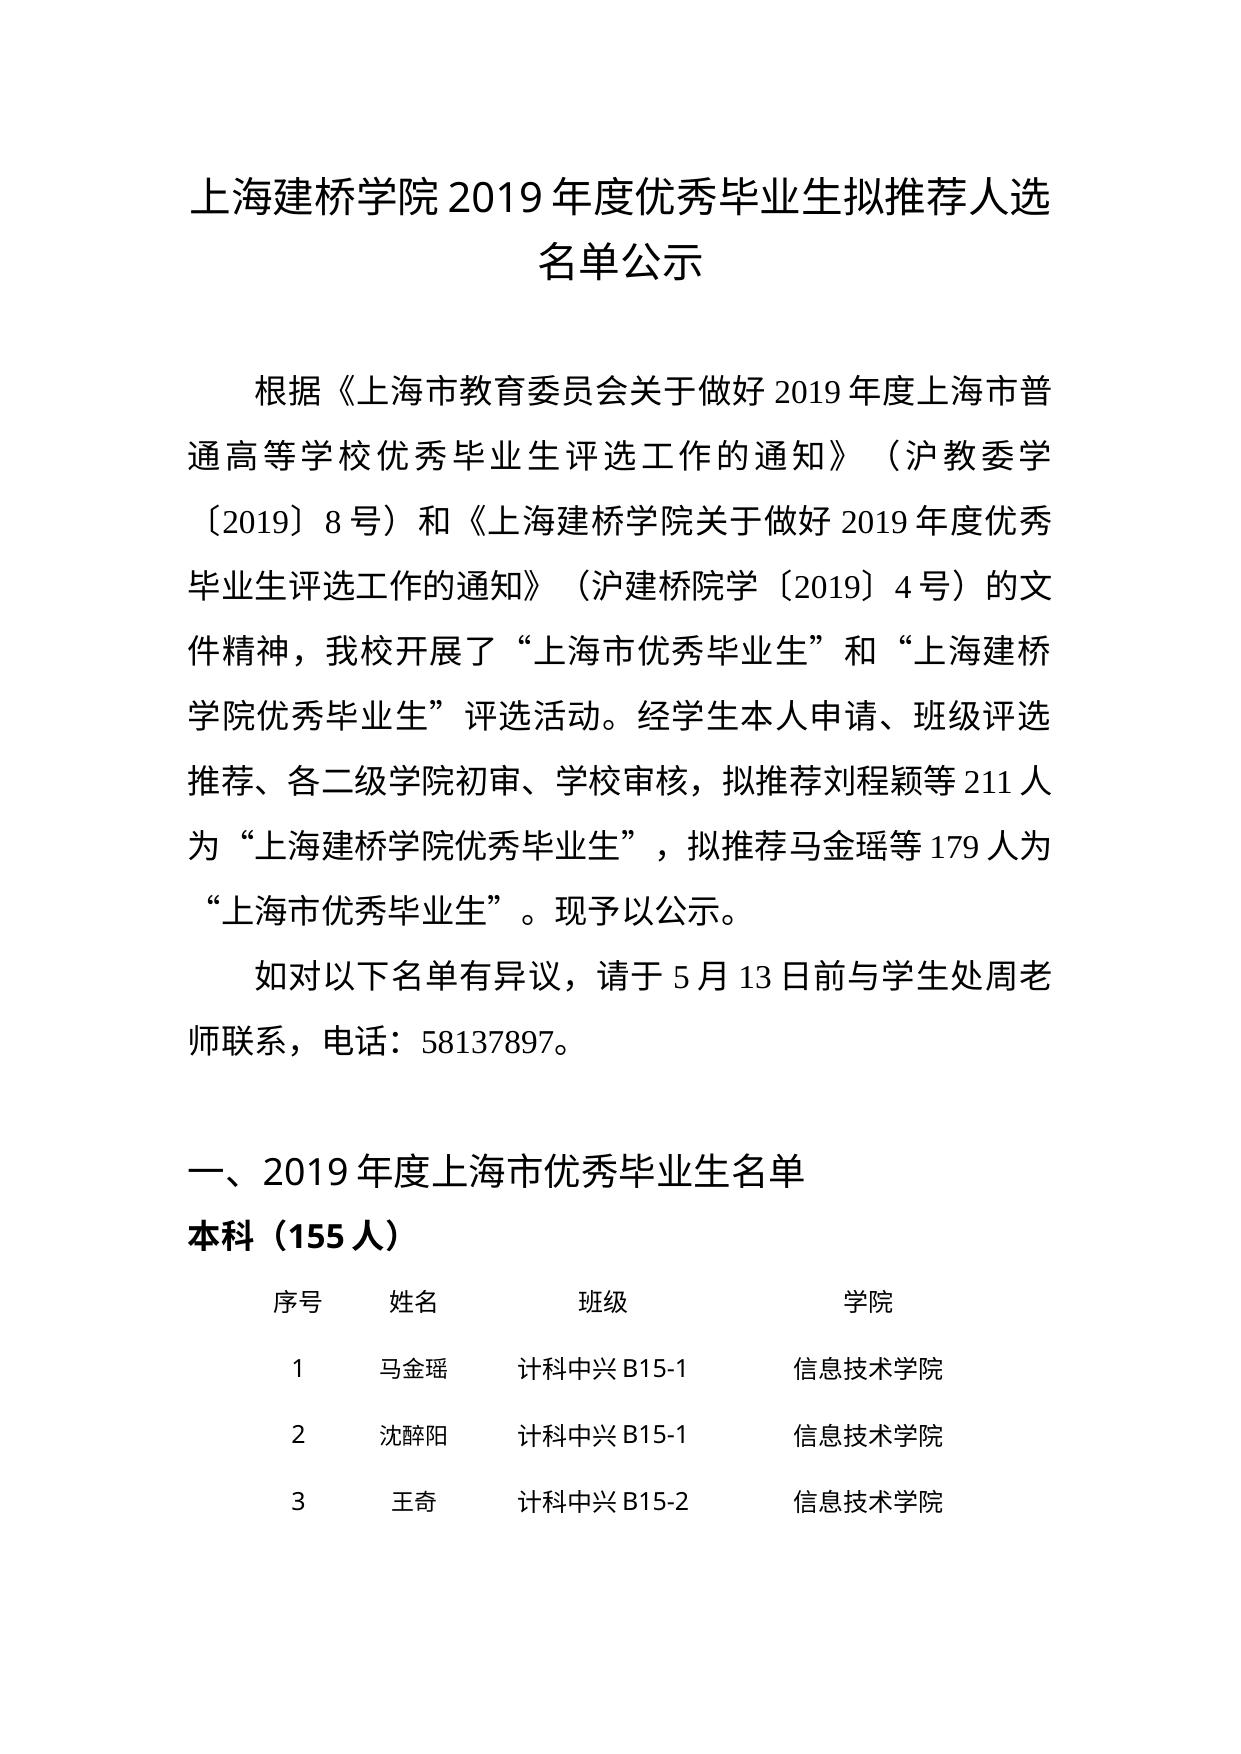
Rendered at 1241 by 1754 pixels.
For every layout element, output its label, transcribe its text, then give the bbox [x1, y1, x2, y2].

table_cell 3 [239, 1467, 357, 1533]
table_cell 1 [239, 1334, 357, 1400]
table_cell 计科中兴B15-1 [470, 1334, 736, 1400]
text 名单公示 [187, 227, 1053, 292]
text 一、2019年度上海市优秀毕业生名单 [187, 1137, 1053, 1202]
table_header 序号 [239, 1267, 357, 1333]
table_cell 信息技术学院 [736, 1334, 1001, 1400]
text 上海建桥学院2019年度优秀毕业生拟推荐人选 [187, 162, 1053, 227]
table_cell 信息技术学院 [736, 1400, 1001, 1467]
table_cell 信息技术学院 [736, 1467, 1001, 1533]
table_header 姓名 [358, 1267, 470, 1333]
table_cell 马金瑶 [358, 1334, 470, 1400]
table_cell 王奇 [358, 1467, 470, 1533]
table_cell 计科中兴B15-2 [470, 1467, 736, 1533]
table_header 班级 [470, 1267, 736, 1333]
table_cell 2 [239, 1400, 357, 1467]
text 如对以下名单有异议，请于5月13日前与学生处周老师联系，电话：58137897。 [187, 942, 1053, 1072]
table_header 学院 [736, 1267, 1001, 1333]
table_cell 计科中兴B15-1 [470, 1400, 736, 1467]
text 根据《上海市教育委员会关于做好2019年度上海市普通高等学校优秀毕业生评选工作的通知》（沪教委学〔2019〕8号）和《上海建桥学院关于做好2019年度优秀毕业生评选工作的通知》（沪建桥院学〔2019〕4号）的文件精神，我校开展了“上海市优秀毕业生”和“上海建桥学院优秀毕业生”评选活动。经学生本人申请、班级评选推荐、各二级学院初审、学校审核，拟推荐刘程颖等211人为“上海建桥学院优秀毕业生”，拟推荐马金瑶等179人为“上海市优秀毕业生”。现予以公示。 [187, 357, 1053, 942]
text 本科（155人） [187, 1202, 1053, 1267]
table_cell 沈醉阳 [358, 1400, 470, 1467]
